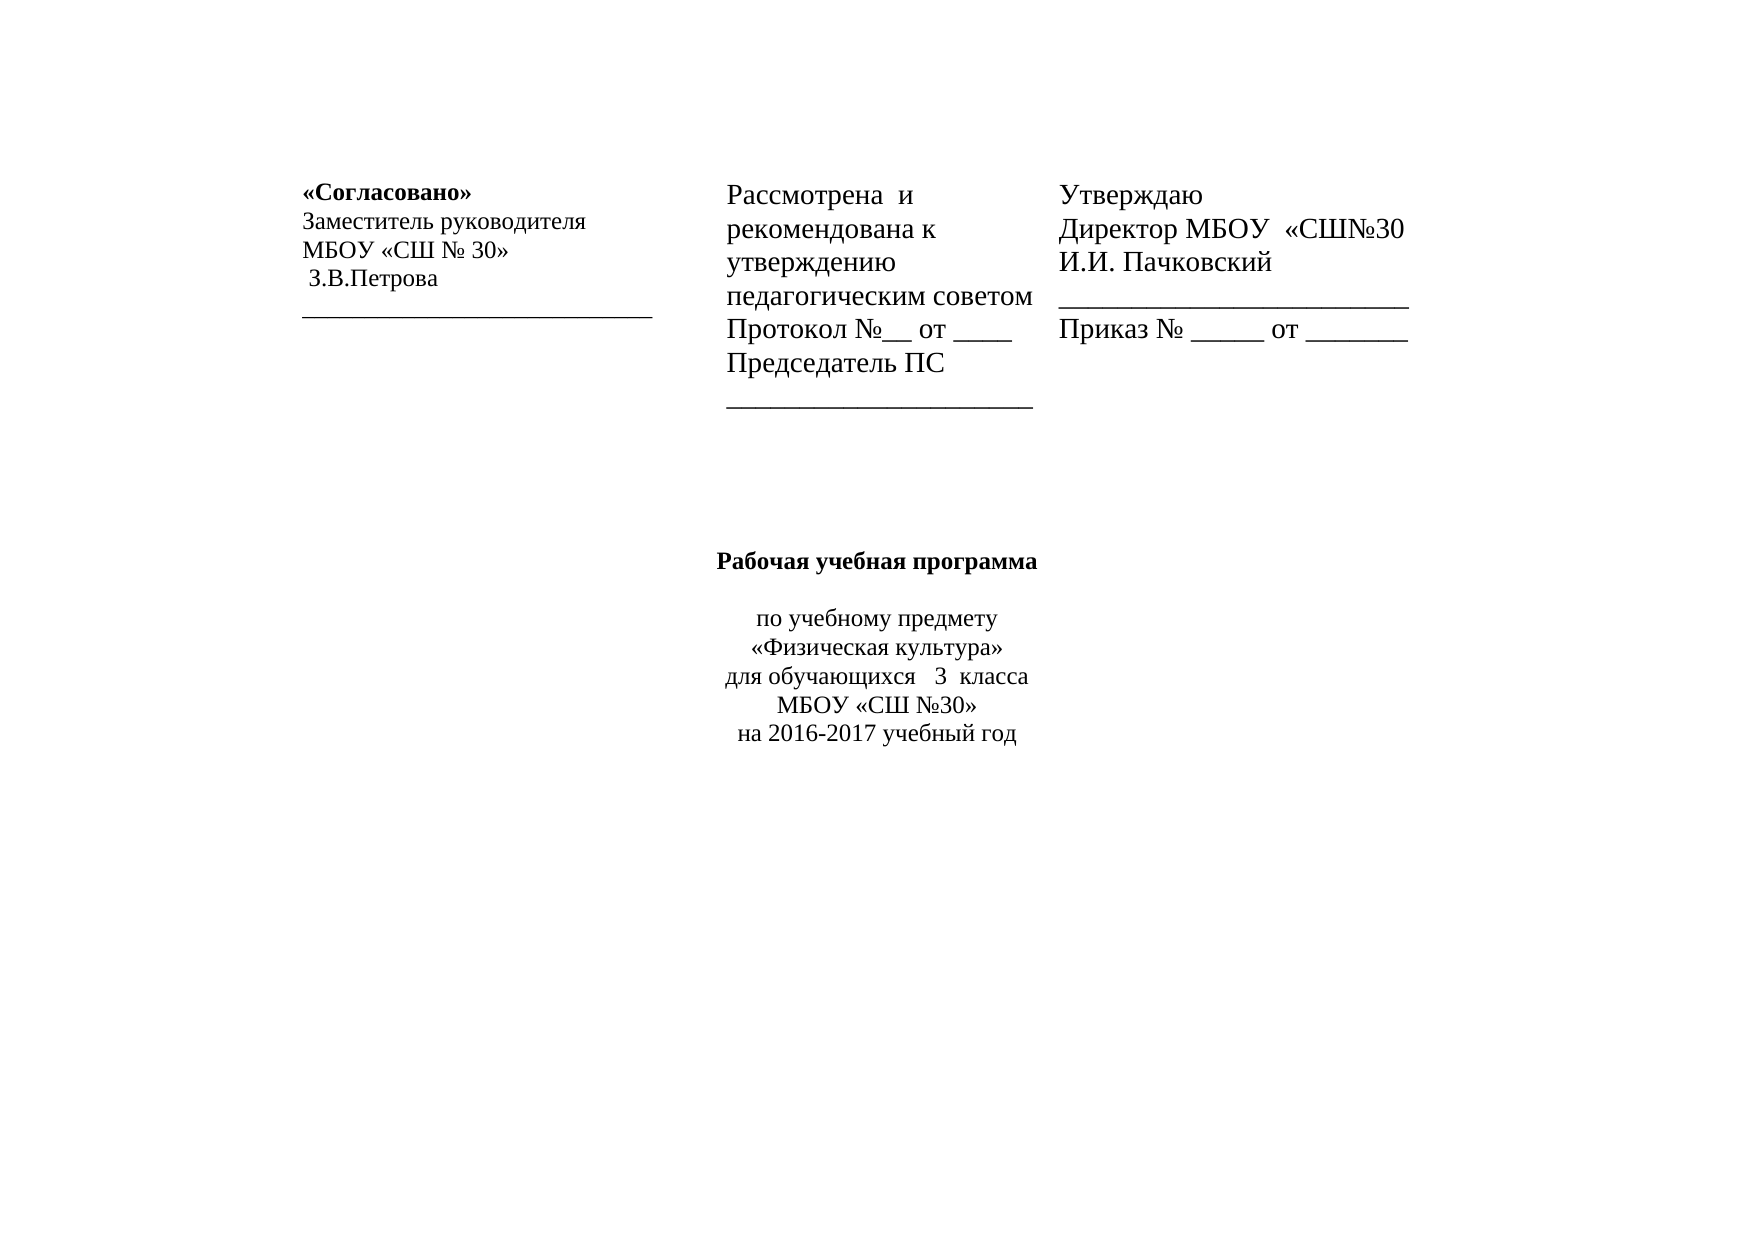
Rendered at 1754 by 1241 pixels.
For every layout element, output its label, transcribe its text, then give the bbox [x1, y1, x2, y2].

text по учебному предмету [118, 603, 1636, 632]
table_header Утверждаю Директор МБОУ «СШ№30 И.И. Пачковский ________________________ Приказ № _____ от _______ [1048, 177, 1443, 440]
text Рабочая учебная программа [118, 546, 1636, 575]
table_header Рассмотрена и рекомендована к утверждению педагогическим советом Протокол №__ от ____ Председатель ПС _____________________ [715, 177, 1047, 440]
text для обучающихся 3 класса [118, 661, 1636, 690]
text «Физическая культура» [118, 632, 1636, 661]
text МБОУ «СШ №30» [118, 690, 1636, 718]
table_header «Согласовано» Заместитель руководителя МБОУ «СШ № 30» З.В.Петрова ____________________________ [291, 177, 715, 440]
text на 2016-2017 учебный год [118, 718, 1636, 747]
